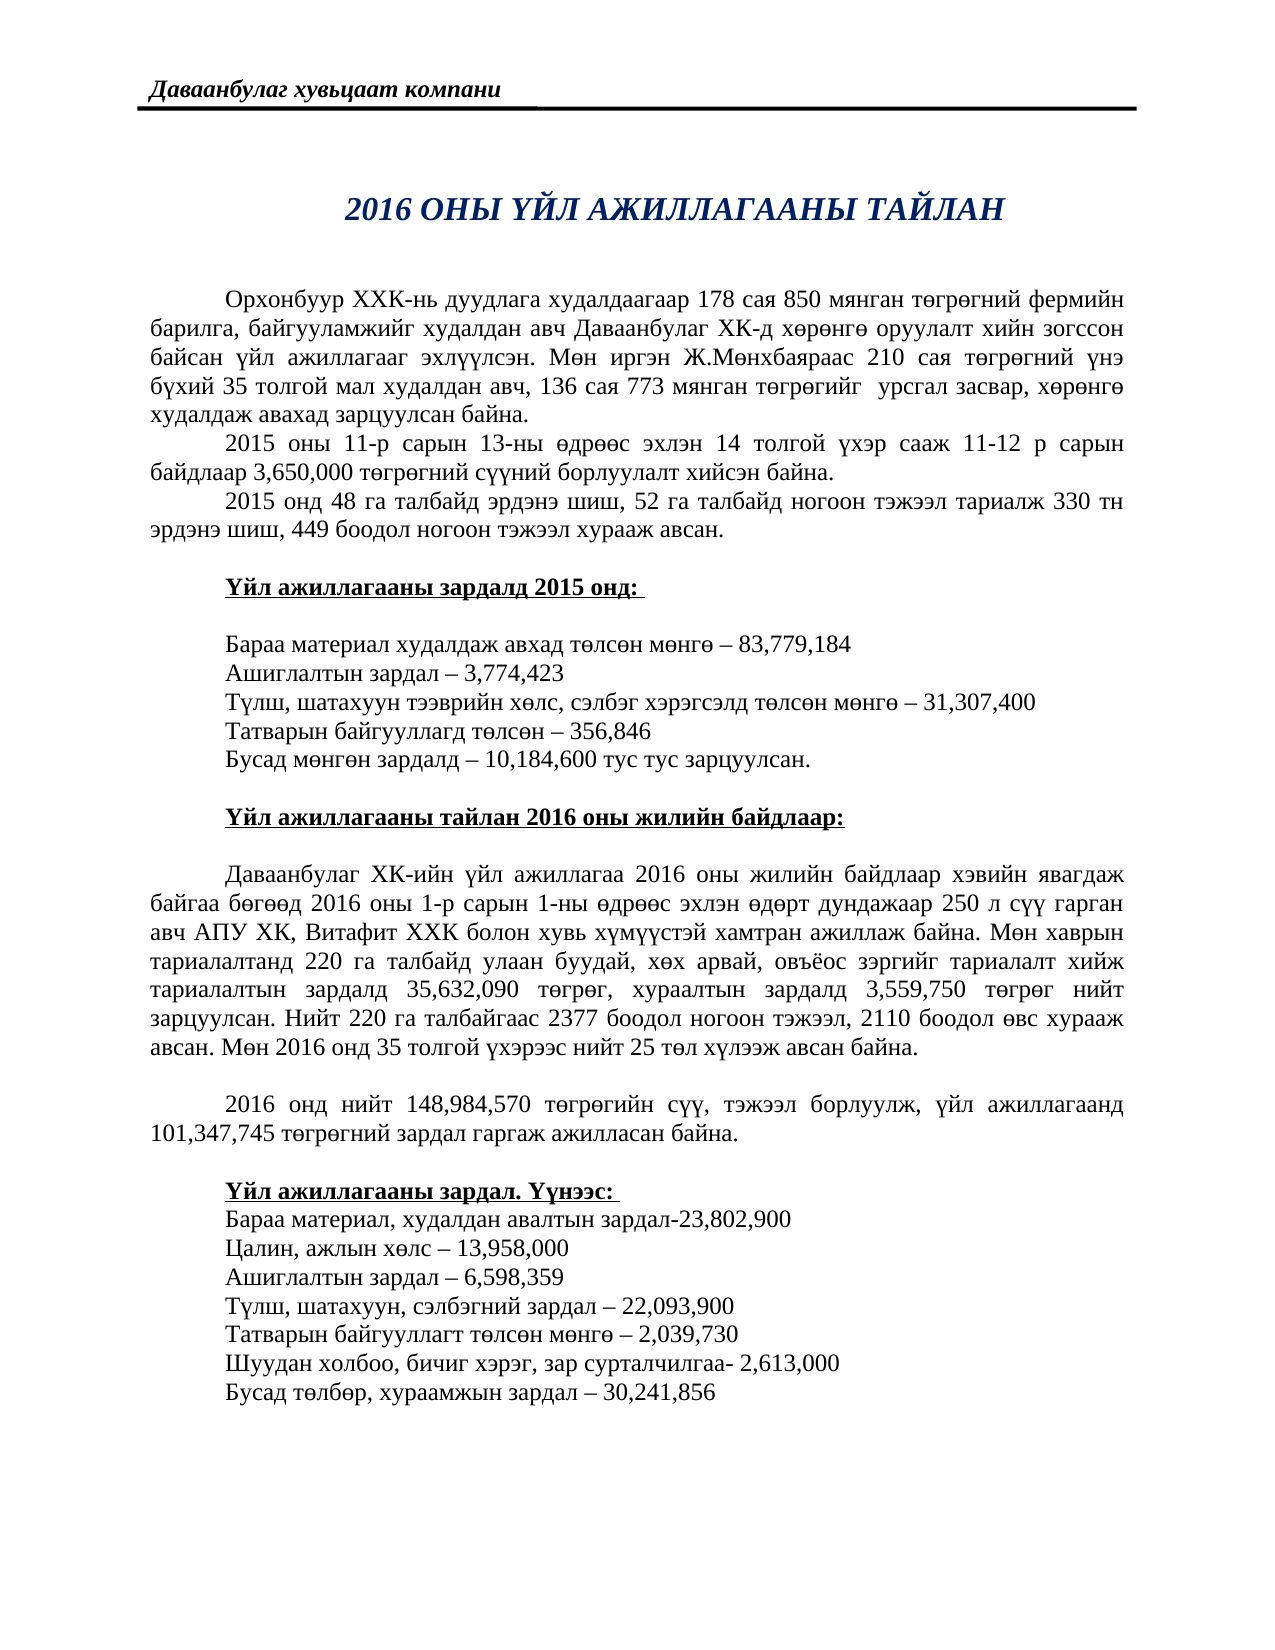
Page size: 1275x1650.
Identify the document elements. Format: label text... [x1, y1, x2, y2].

text 2015 онд 48 га талбайд эрдэнэ шиш, 52 га талбайд ногоон тэжээл тариалж 330 тн эрдэнэ шиш, 449 боодол ногоон тэжээл хурааж авсан. [150, 486, 1125, 543]
text Түлш, шатахуун, сэлбэгний зардал – 22,093,900 [150, 1291, 1125, 1319]
text Үйл ажиллагааны зардал. Үүнээс: [150, 1176, 1125, 1204]
text Цалин, ажлын хөлс – 13,958,000 [150, 1233, 1125, 1262]
text Бусад мөнгөн зардалд – 10,184,600 тус тус зарцуулсан. [150, 744, 1125, 773]
text Татварын байгууллагд төлсөн – 356,846 [150, 716, 1125, 744]
text Ашиглалтын зардал – 6,598,359 [150, 1262, 1125, 1291]
text Ашиглалтын зардал – 3,774,423 [150, 658, 1125, 687]
text Бусад төлбөр, хураамжын зардал – 30,241,856 [150, 1377, 1125, 1406]
text 2016 ОНЫ ҮЙЛ АЖИЛЛАГААНЫ ТАЙЛАН [150, 189, 1125, 227]
text Үйл ажиллагааны зардалд 2015 онд: [150, 572, 1125, 601]
text Татварын байгууллагт төлсөн мөнгө – 2,039,730 [150, 1319, 1125, 1348]
text Түлш, шатахуун тээврийн хөлс, сэлбэг хэрэгсэлд төлсөн мөнгө – 31,307,400 [150, 687, 1125, 716]
text Бараа материал худалдаж авхад төлсөн мөнгө – 83,779,184 [150, 629, 1125, 658]
text Бараа материал, худалдан авалтын зардал-23,802,900 [150, 1204, 1125, 1233]
text 2015 оны 11-р сарын 13-ны өдрөөс эхлэн 14 толгой үхэр сааж 11-12 р сарын байдлаар 3,650,000 төгрөгний сүүний борлуулалт хийсэн байна. [150, 428, 1125, 486]
text 2016 онд нийт 148,984,570 төгрөгийн сүү, тэжээл борлуулж, үйл ажиллагаанд 101,347,745 төгрөгний зардал гаргаж ажилласан байна. [150, 1089, 1125, 1147]
text Үйл ажиллагааны тайлан 2016 оны жилийн байдлаар: [150, 802, 1125, 831]
text Орхонбуур ХХК-нь дуудлага худалдаагаар 178 сая 850 мянган төгрөгний фермийн барилга, байгууламжийг худалдан авч Даваанбулаг ХК-д хөрөнгө оруулалт хийн зогссон байсан үйл ажиллагааг эхлүүлсэн. Мөн иргэн Ж.Мөнхбаяраас 210 сая төгрөгний үнэ бүхий 35 толгой мал худалдан авч, 136 сая 773 мянган төгрөгийг урсгал засвар, хөрөнгө худалдаж авахад зарцуулсан байна. [150, 284, 1125, 428]
text Шуудан холбоо, бичиг хэрэг, зар сурталчилгаа- 2,613,000 [150, 1348, 1125, 1377]
text Даваанбулаг ХК-ийн үйл ажиллагаа 2016 оны жилийн байдлаар хэвийн явагдаж байгаа бөгөөд 2016 оны 1-р сарын 1-ны өдрөөс эхлэн өдөрт дундажаар 250 л сүү гарган авч АПУ ХК, Витафит ХХК болон хувь хүмүүстэй хамтран ажиллаж байна. Мөн хаврын тариалалтанд 220 га талбайд улаан буудай, хөх арвай, овъёос зэргийг тариалалт хийж тариалалтын зардалд 35,632,090 төгрөг, хураалтын зардалд 3,559,750 төгрөг нийт зарцуулсан. Нийт 220 га талбайгаас 2377 боодол ногоон тэжээл, 2110 боодол өвс хурааж авсан. Мөн 2016 онд 35 толгой үхэрээс нийт 25 төл хүлээж авсан байна. [150, 859, 1125, 1061]
